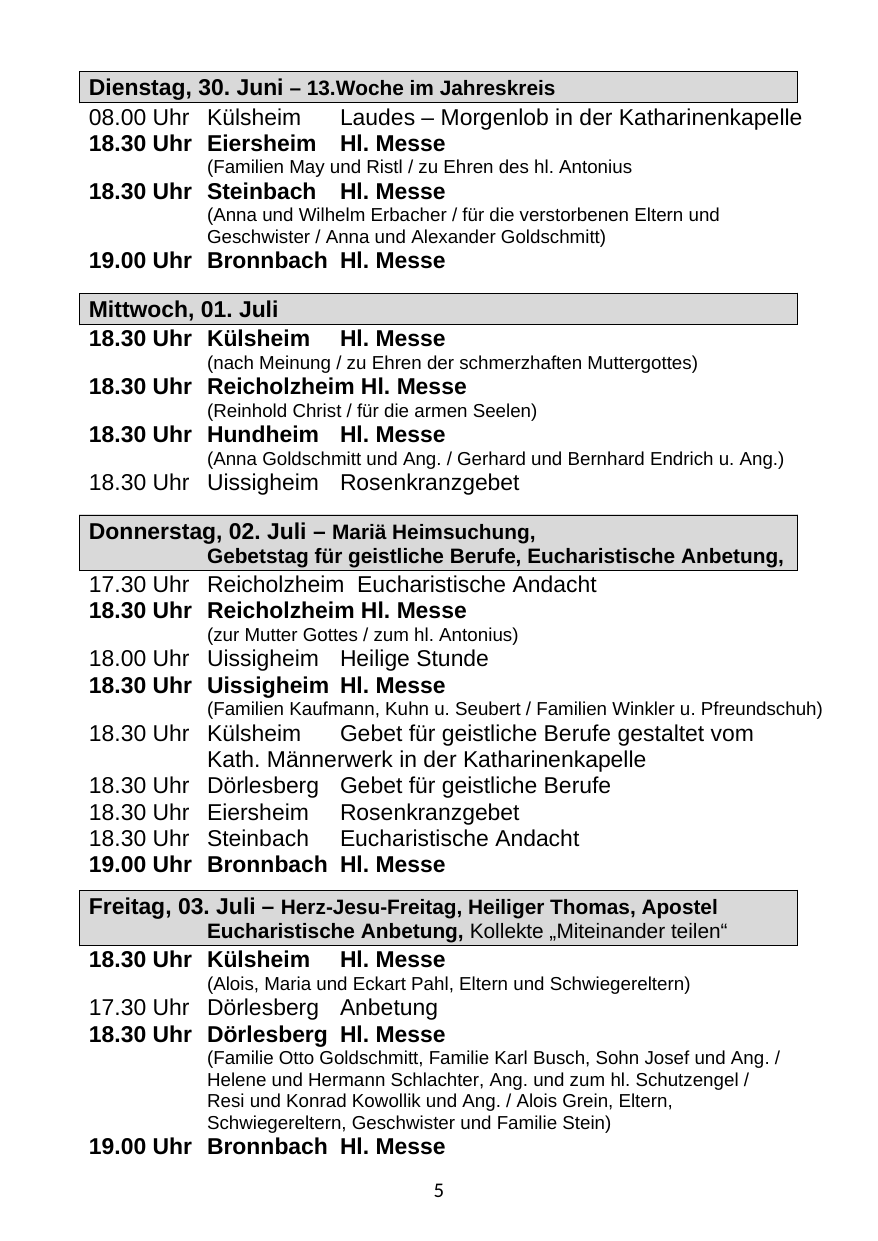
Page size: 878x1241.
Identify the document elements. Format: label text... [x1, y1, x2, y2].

text (Anna und Wilhelm Erbacher / für die verstorbenen Eltern und [89, 204, 788, 226]
text 18.30 Uhr Dörlesberg Hl. Messe [89, 1021, 788, 1047]
text Donnerstag, 02. Juli – Mariä Heimsuchung, [80, 516, 797, 541]
text Geschwister / Anna und Alexander Goldschmitt) [89, 226, 788, 247]
text (nach Meinung / zu Ehren der schmerzhaften Muttergottes) [89, 352, 788, 373]
text (Reinhold Christ / für die armen Seelen) [89, 399, 788, 421]
text 08.00 Uhr Külsheim Laudes – Morgenlob in der Katharinenkapelle [89, 103, 812, 130]
text 19.00 Uhr Bronnbach Hl. Messe [89, 1133, 788, 1159]
text (Anna Goldschmitt und Ang. / Gerhard und Bernhard Endrich u. Ang.) [89, 447, 788, 469]
text 18.30 Uhr Hundheim Hl. Messe [89, 421, 788, 447]
text 19.00 Uhr Bronnbach Hl. Messe [89, 851, 788, 878]
text (Familien May und Ristl / zu Ehren des hl. Antonius [89, 156, 788, 178]
text 18.30 Uhr Külsheim Hl. Messe [89, 325, 788, 352]
text 18.30 Uhr Steinbach Eucharistische Andacht [89, 825, 788, 851]
text Mittwoch, 01. Juli [80, 294, 797, 324]
text 18.30 Uhr Reicholzheim Hl. Messe [89, 597, 788, 624]
text Dienstag, 30. Juni – 13.Woche im Jahreskreis [80, 72, 797, 102]
text 19.00 Uhr Bronnbach Hl. Messe [89, 247, 788, 273]
text 17.30 Uhr Reicholzheim Eucharistische Andacht [89, 571, 788, 597]
text 18.30 Uhr Eiersheim Rosenkranzgebet [89, 799, 788, 825]
text 18.30 Uhr Reicholzheim Hl. Messe [89, 373, 788, 399]
text Kath. Männerwerk in der Katharinenkapelle [89, 746, 788, 772]
text 18.30 Uhr Dörlesberg Gebet für geistliche Berufe [89, 772, 788, 799]
text 18.30 Uhr Uissigheim Rosenkranzgebet [89, 469, 788, 495]
text 18.30 Uhr Steinbach Hl. Messe [89, 178, 788, 204]
text 18.30 Uhr Külsheim Gebet für geistliche Berufe gestaltet vom [89, 720, 788, 746]
text Helene und Hermann Schlachter, Ang. und zum hl. Schutzengel / [89, 1068, 788, 1090]
text Resi und Konrad Kowollik und Ang. / Alois Grein, Eltern, [89, 1090, 788, 1112]
text (Familien Kaufmann, Kuhn u. Seubert / Familien Winkler u. Pfreundschuh) [89, 698, 827, 720]
text 18.30 Uhr Uissigheim Hl. Messe [89, 672, 788, 698]
text Schwiegereltern, Geschwister und Familie Stein) [89, 1112, 788, 1133]
text (zur Mutter Gottes / zum hl. Antonius) [89, 624, 788, 645]
text Freitag, 03. Juli – Herz-Jesu-Freitag, Heiliger Thomas, Apostel [80, 891, 797, 916]
text (Alois, Maria und Eckart Pahl, Eltern und Schwiegereltern) [89, 973, 788, 994]
text 18.30 Uhr Külsheim Hl. Messe [89, 946, 788, 973]
text (Familie Otto Goldschmitt, Familie Karl Busch, Sohn Josef und Ang. / [89, 1047, 788, 1068]
text Gebetstag für geistliche Berufe, Eucharistische Anbetung, [80, 541, 797, 570]
text Eucharistische Anbetung, Kollekte „Miteinander teilen“ [80, 916, 797, 945]
text 17.30 Uhr Dörlesberg Anbetung [89, 994, 788, 1021]
text 18.00 Uhr Uissigheim Heilige Stunde [89, 645, 788, 672]
text 18.30 Uhr Eiersheim Hl. Messe [89, 130, 788, 156]
